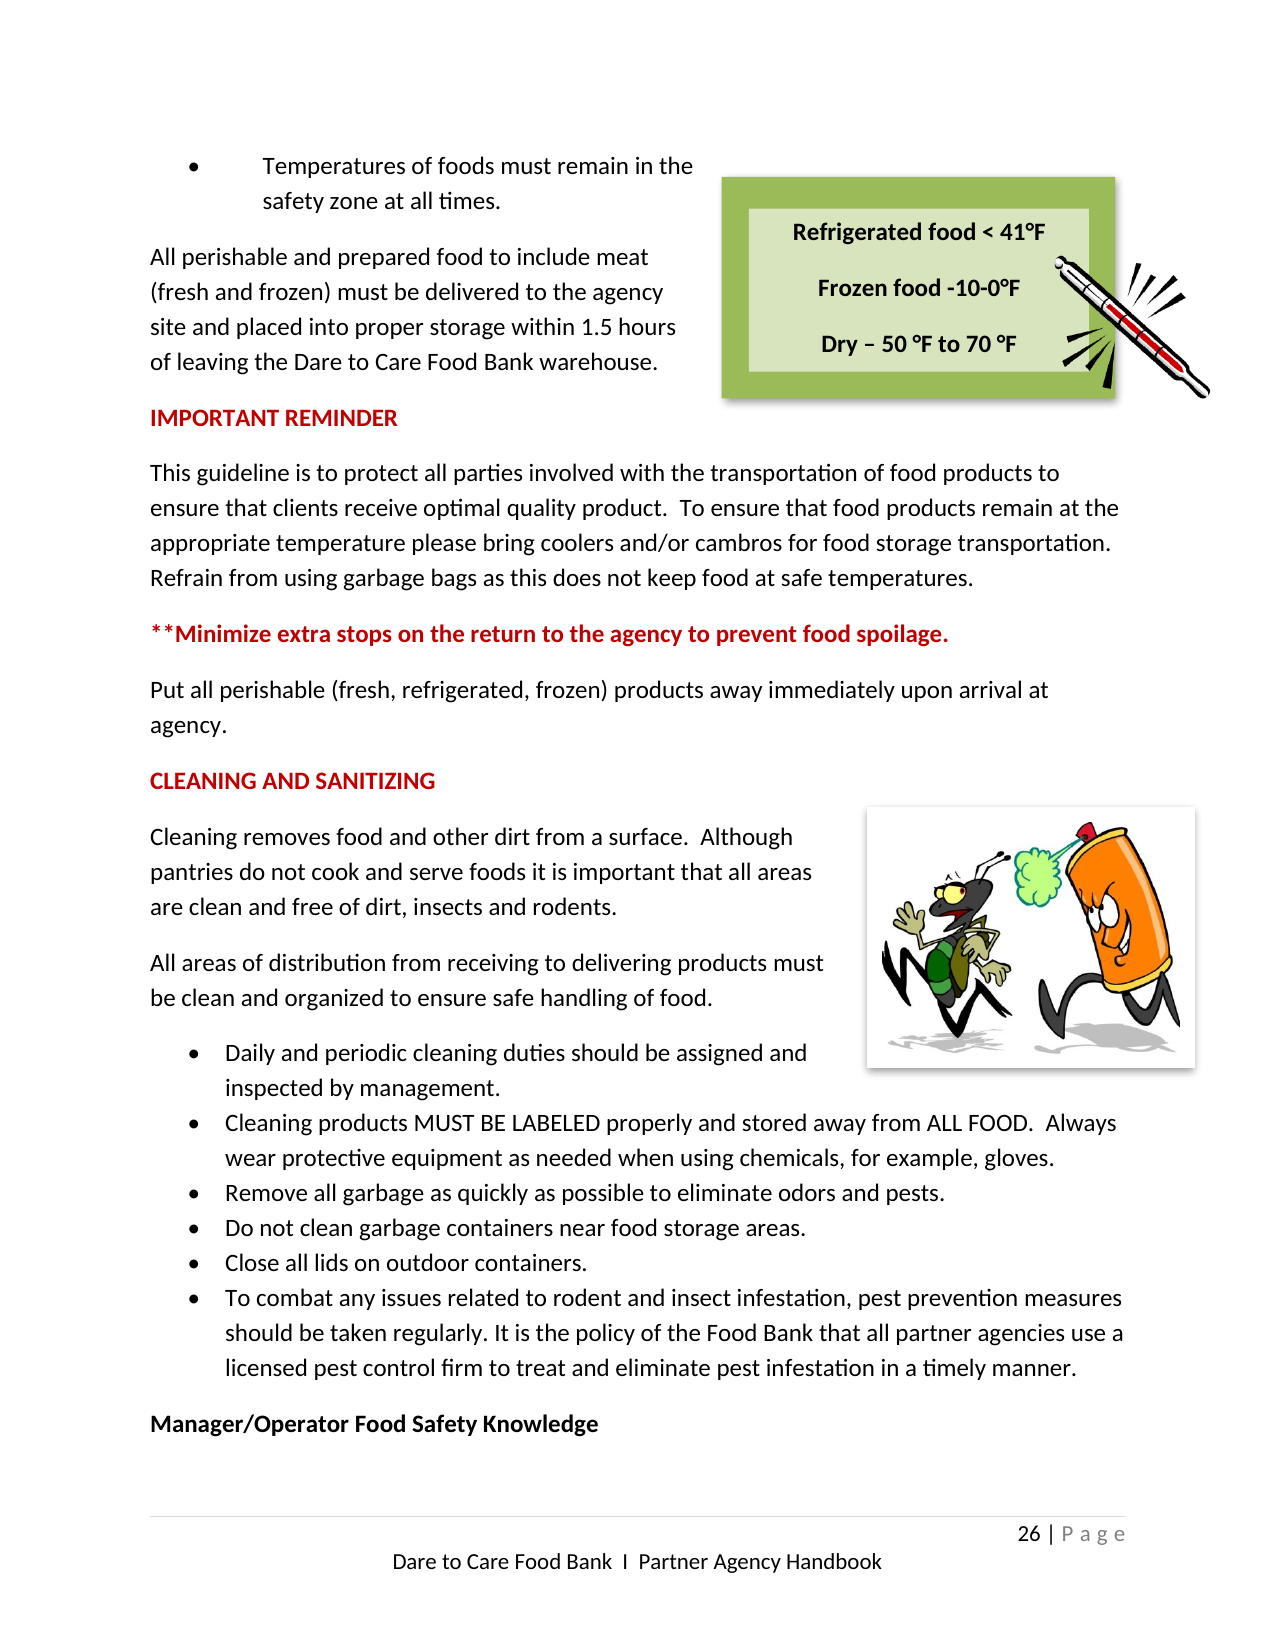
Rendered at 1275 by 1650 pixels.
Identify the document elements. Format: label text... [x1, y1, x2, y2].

text CLEANING AND SANITIZING [150, 765, 1125, 796]
list Temperatures of foods must remain in the safety zone at all times. [187, 150, 1125, 216]
text Put all perishable (fresh, refrigerated, frozen) products away immediately upon arrival at agency. [150, 674, 1125, 740]
list Cleaning products MUST BE LABELED properly and stored away from ALL FOOD. Always wear protective equipment as needed when using chemicals, for example, gloves. [187, 1107, 1125, 1173]
text **Minimize extra stops on the return to the agency to prevent food spoilage. [150, 618, 1125, 649]
text IMPORTANT REMINDER [150, 402, 1125, 432]
picture [882, 822, 1180, 1054]
text Cleaning removes food and other dirt from a surface. Although pantries do not cook and serve foods it is important that all areas are clean and free of dirt, insects and rodents. [150, 821, 862, 921]
list Daily and periodic cleaning duties should be assigned and inspected by management. [187, 1037, 1125, 1103]
text Manager/Operator Food Safety Knowledge [150, 1408, 1125, 1439]
list Do not clean garbage containers near food storage areas. [187, 1212, 1125, 1243]
list Close all lids on outdoor containers. [187, 1247, 1125, 1278]
text All areas of distribution from receiving to delivering products must be clean and organized to ensure safe handling of food. [150, 947, 862, 1012]
text This guideline is to protect all parties involved with the transportation of food products to ensure that clients receive optimal quality product. To ensure that food products remain at the appropriate temperature please bring coolers and/or cambros for food storage transportation. Refrain from using garbage bags as this does not keep food at safe temperatures. [150, 457, 1125, 593]
list Remove all garbage as quickly as possible to eliminate odors and pests. [187, 1177, 1125, 1208]
picture [1053, 253, 1211, 399]
list To combat any issues related to rodent and insect infestation, pest prevention measures should be taken regularly. It is the policy of the Food Bank that all partner agencies use a licensed pest control firm to treat and eliminate pest infestation in a timely manner. [187, 1282, 1125, 1383]
text All perishable and prepared food to include meat (fresh and frozen) must be delivered to the agency site and placed into proper storage within 1.5 hours of leaving the Dare to Care Food Bank warehouse. [150, 241, 719, 376]
